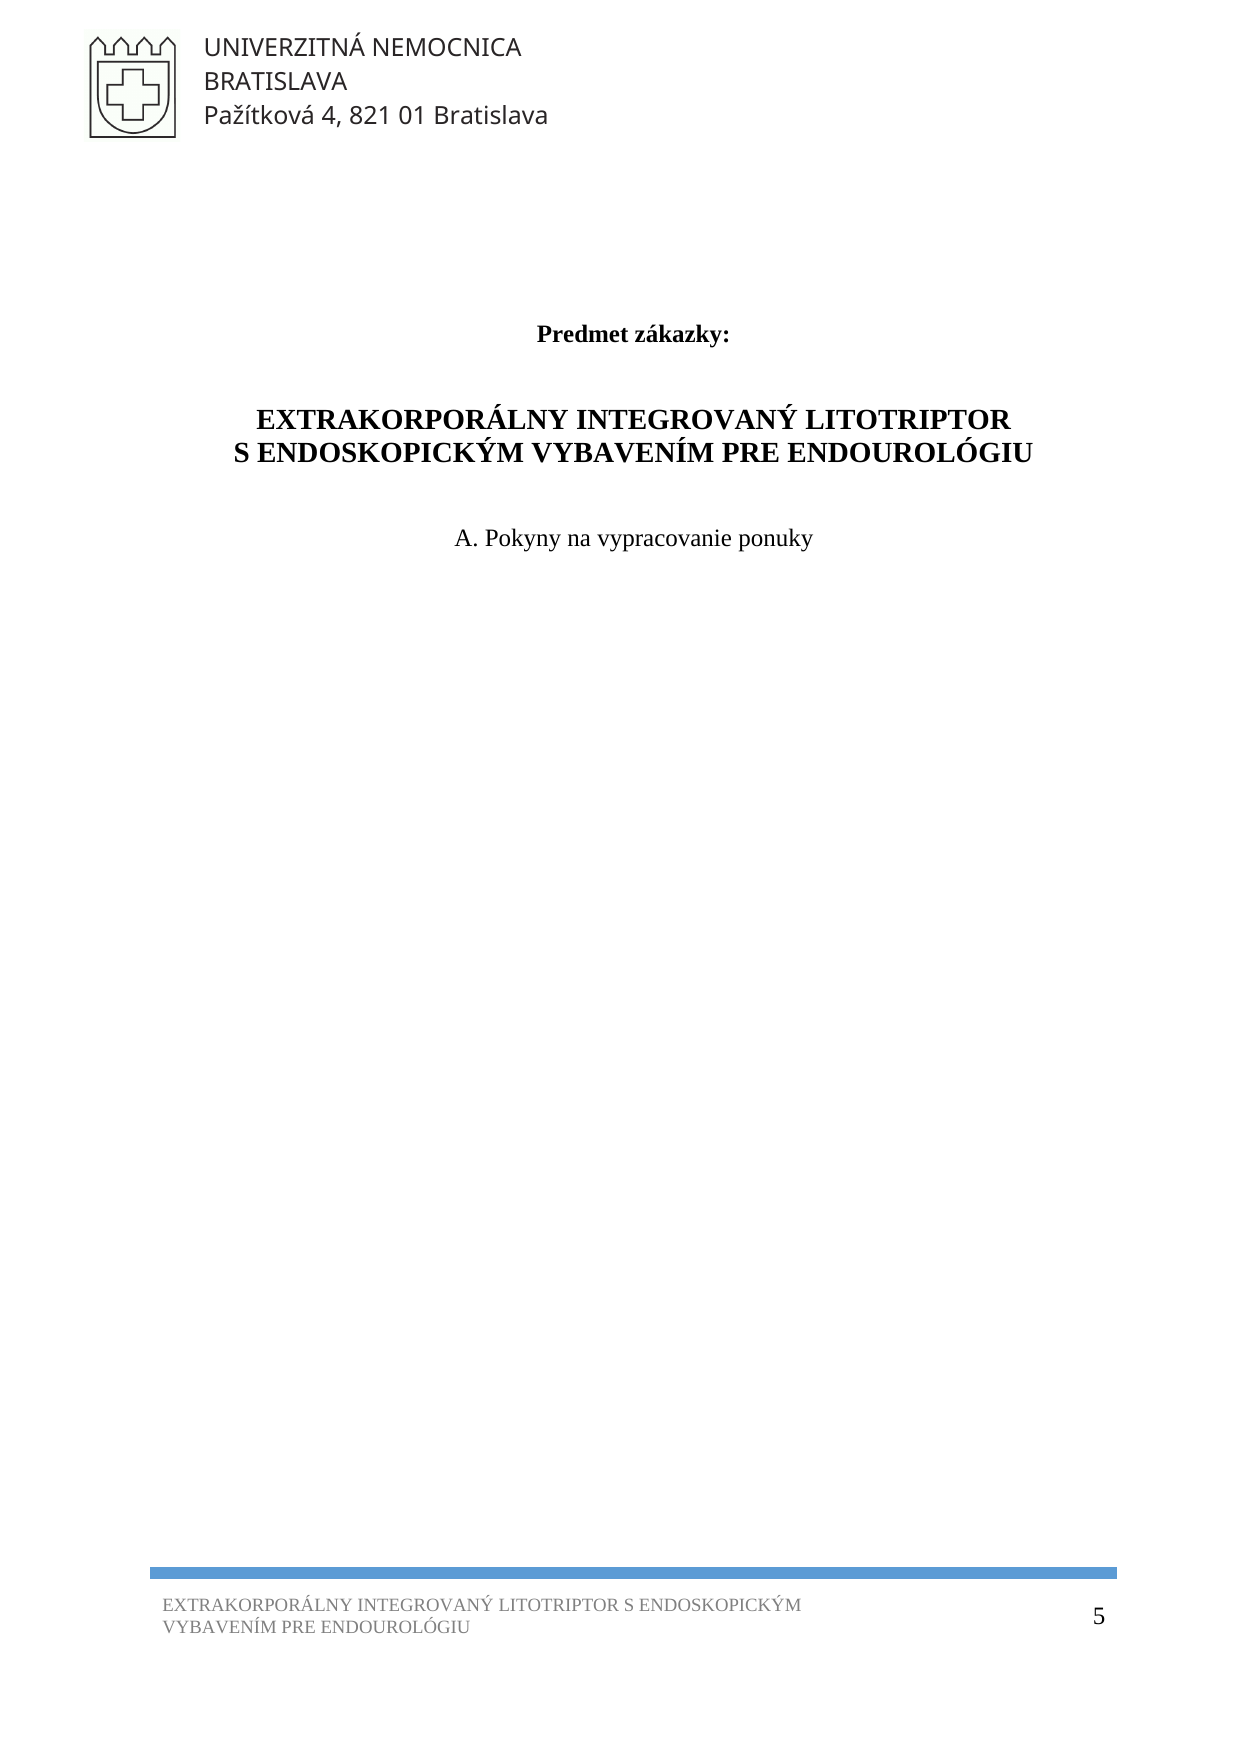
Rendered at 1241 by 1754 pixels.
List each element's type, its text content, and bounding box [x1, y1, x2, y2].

text A. Pokyny na vypracovanie ponuky [150, 523, 1117, 551]
text Predmet zákazky: [150, 319, 1117, 348]
text Extrakorporálny integrovaný litotriptor s endoskopickým vybavením pre endourológiu [150, 402, 1117, 469]
picture [83, 29, 181, 142]
